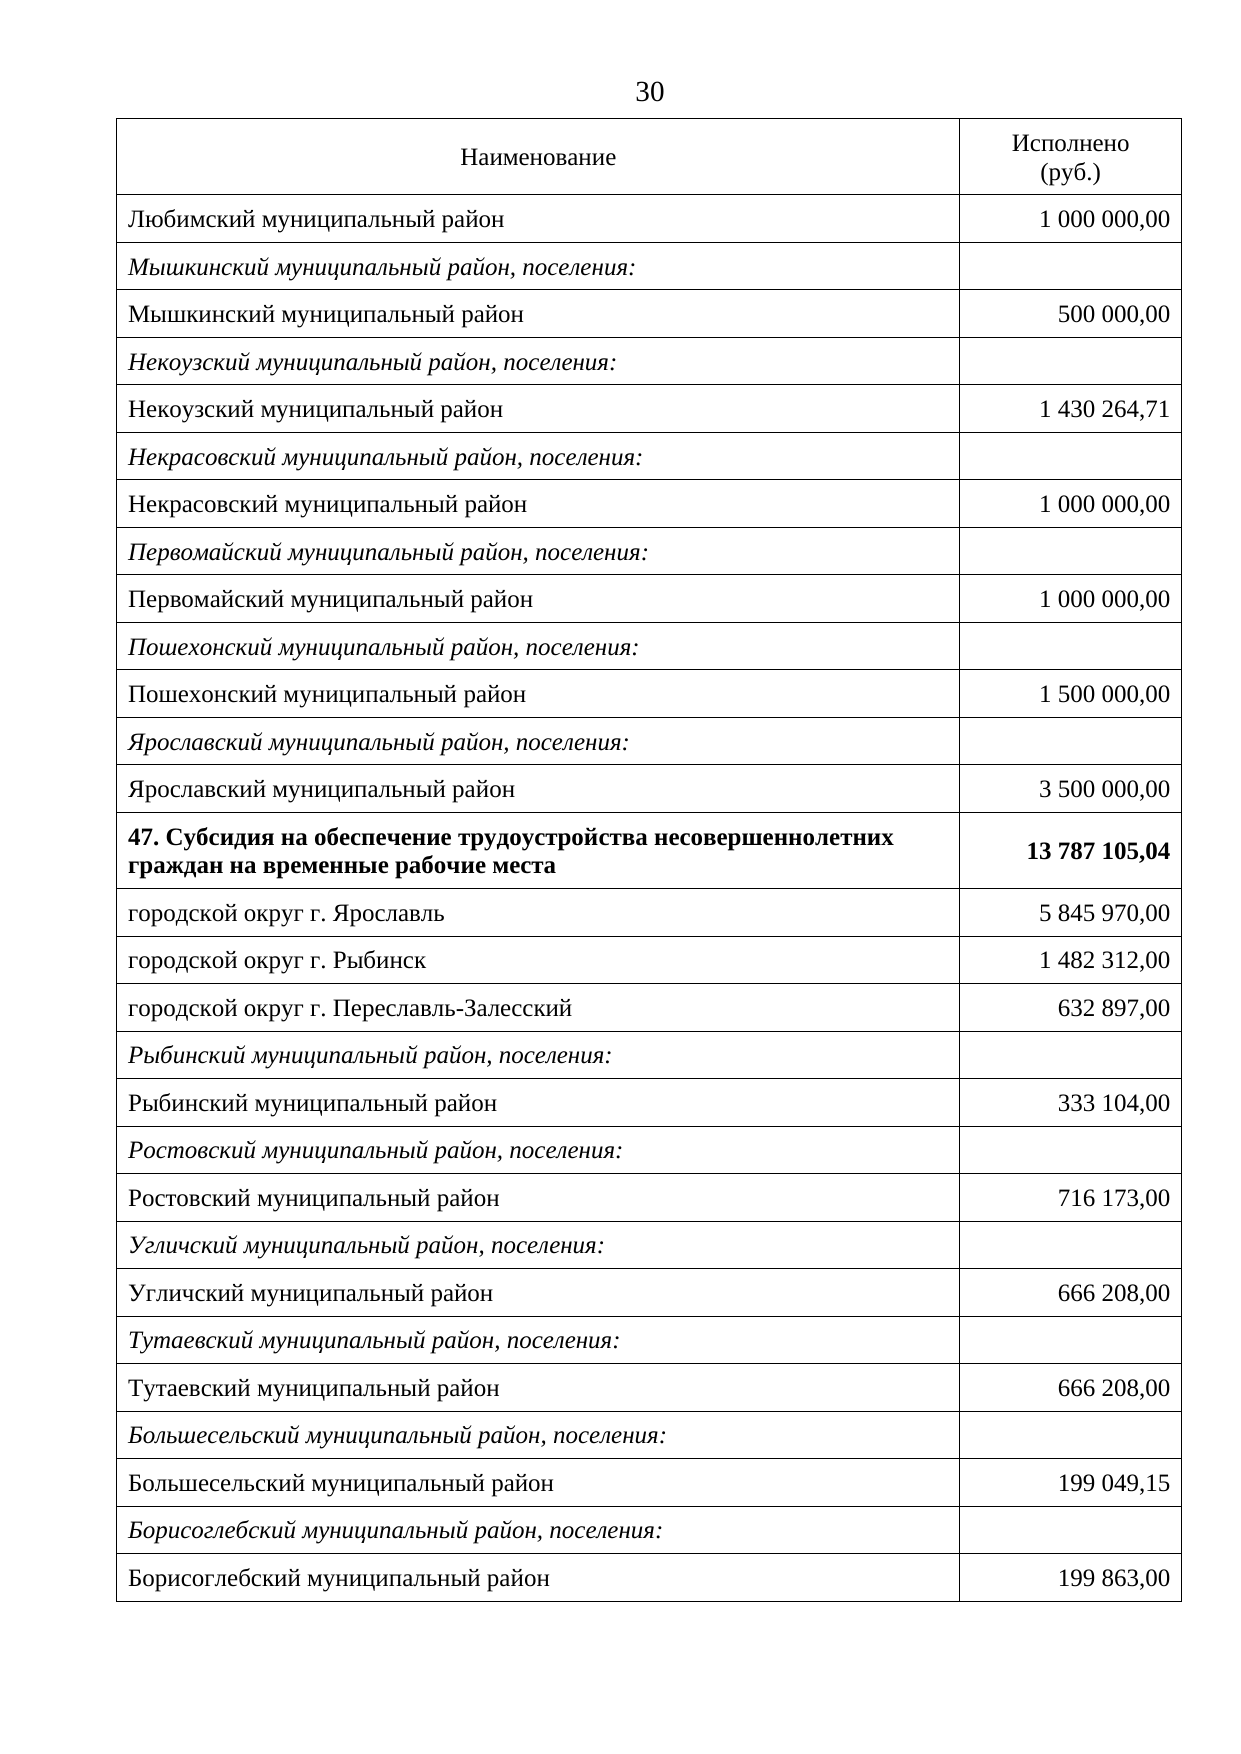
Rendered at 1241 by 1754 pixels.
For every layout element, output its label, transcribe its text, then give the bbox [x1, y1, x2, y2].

table_cell [960, 1317, 1181, 1363]
table_cell [960, 718, 1181, 764]
table_cell Угличский муниципальный район, поселения: [117, 1222, 959, 1268]
table_cell 666 208,00 [960, 1269, 1181, 1316]
table_cell Борисоглебский муниципальный район, поселения: [117, 1507, 959, 1553]
table_cell 632 897,00 [960, 984, 1181, 1031]
table_cell Некоузский муниципальный район [117, 385, 959, 432]
table_cell [960, 243, 1181, 289]
table_cell Рыбинский муниципальный район [117, 1079, 959, 1126]
table_cell [960, 1127, 1181, 1173]
table_cell 1 000 000,00 [960, 575, 1181, 622]
table_cell Любимский муниципальный район [117, 195, 959, 242]
table_cell Некрасовский муниципальный район, поселения: [117, 433, 959, 479]
table_cell Рыбинский муниципальный район, поселения: [117, 1032, 959, 1078]
table_cell [960, 1032, 1181, 1078]
table_cell Мышкинский муниципальный район, поселения: [117, 243, 959, 289]
table_cell Ярославский муниципальный район [117, 765, 959, 812]
table_cell [960, 433, 1181, 479]
table_cell 1 500 000,00 [960, 670, 1181, 717]
table_cell [960, 623, 1181, 669]
table_cell 13 787 105,04 [960, 813, 1181, 888]
table_cell 1 000 000,00 [960, 195, 1181, 242]
table_cell Первомайский муниципальный район [117, 575, 959, 622]
table_cell Некоузский муниципальный район, поселения: [117, 338, 959, 384]
table_cell Некрасовский муниципальный район [117, 480, 959, 527]
table_cell 716 173,00 [960, 1174, 1181, 1221]
table_cell 199 863,00 [960, 1554, 1181, 1601]
table_cell [960, 1507, 1181, 1553]
table_cell Борисоглебский муниципальный район [117, 1554, 959, 1601]
table_cell Большесельский муниципальный район [117, 1459, 959, 1506]
table_cell 1 482 312,00 [960, 937, 1181, 983]
table_cell 199 049,15 [960, 1459, 1181, 1506]
table_cell Ярославский муниципальный район, поселения: [117, 718, 959, 764]
table_cell 666 208,00 [960, 1364, 1181, 1411]
table_cell 1 430 264,71 [960, 385, 1181, 432]
table_cell [960, 1412, 1181, 1458]
table_cell 5 845 970,00 [960, 889, 1181, 936]
table_cell 47. Субсидия на обеспечение трудоустройства несовершеннолетних граждан на временные рабочие места [117, 813, 959, 888]
table_cell городской округ г. Ярославль [117, 889, 959, 936]
table_cell Ростовский муниципальный район, поселения: [117, 1127, 959, 1173]
table_cell Угличский муниципальный район [117, 1269, 959, 1316]
table_cell Мышкинский муниципальный район [117, 290, 959, 337]
table_cell Ростовский муниципальный район [117, 1174, 959, 1221]
table_cell Пошехонский муниципальный район [117, 670, 959, 717]
table_cell 1 000 000,00 [960, 480, 1181, 527]
table_cell городской округ г. Переславль-Залесский [117, 984, 959, 1031]
table_cell 500 000,00 [960, 290, 1181, 337]
table_cell [960, 338, 1181, 384]
table_cell Пошехонский муниципальный район, поселения: [117, 623, 959, 669]
table_header Исполнено (руб.) [960, 119, 1181, 194]
table_cell городской округ г. Рыбинск [117, 937, 959, 983]
table_cell 333 104,00 [960, 1079, 1181, 1126]
table_cell [960, 1222, 1181, 1268]
table_cell Тутаевский муниципальный район [117, 1364, 959, 1411]
table_cell 3 500 000,00 [960, 765, 1181, 812]
table_header Наименование [117, 119, 959, 194]
table_cell Первомайский муниципальный район, поселения: [117, 528, 959, 574]
table_cell [960, 528, 1181, 574]
table_cell Тутаевский муниципальный район, поселения: [117, 1317, 959, 1363]
table_cell Большесельский муниципальный район, поселения: [117, 1412, 959, 1458]
